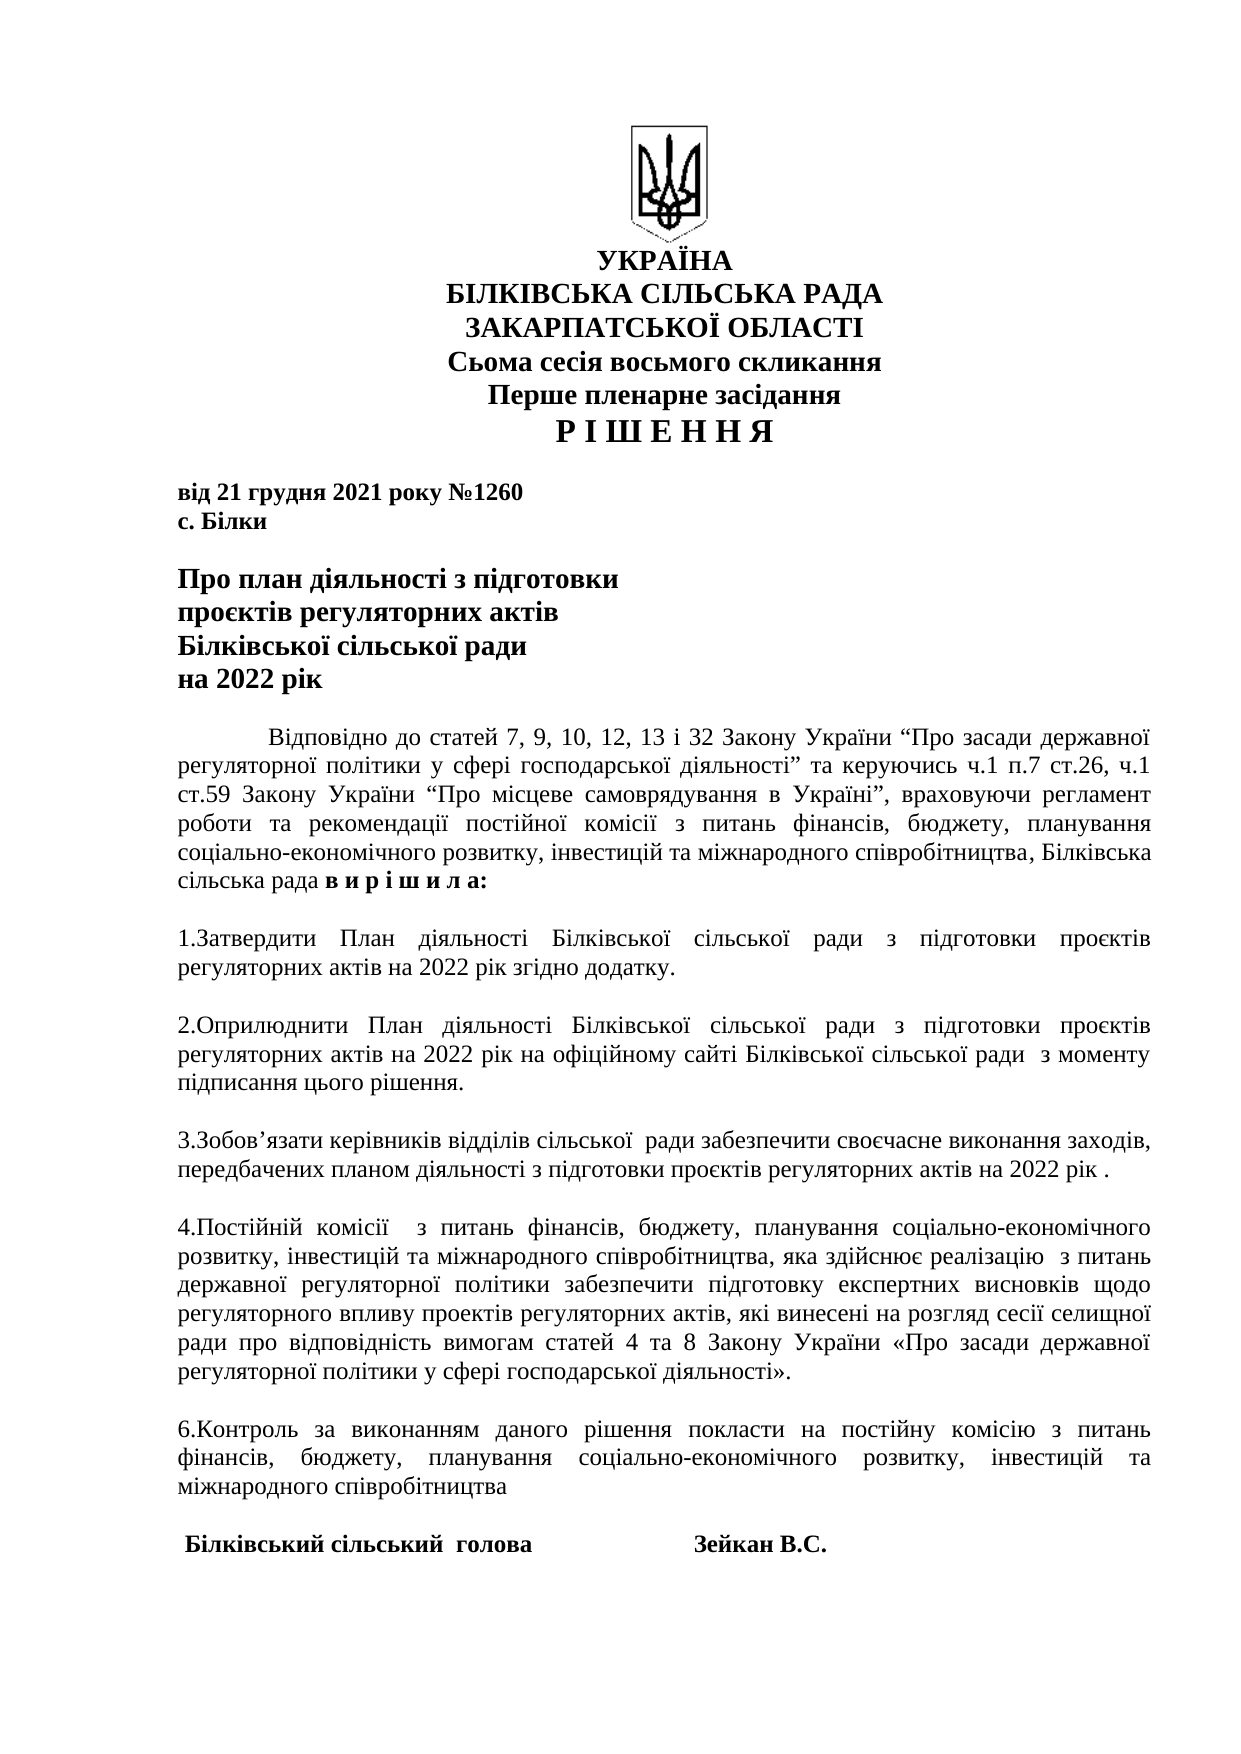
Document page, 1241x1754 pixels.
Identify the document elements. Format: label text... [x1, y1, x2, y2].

text 3.Зобов’язати керівників відділів сільської ради забезпечити своєчасне виконання заходів, передбачених планом діяльності з підготовки проєктів регуляторних актів на 2022 рік . [177, 1125, 1152, 1183]
text Перше пленарне засідання [177, 377, 1152, 411]
text 1.Затвердити План діяльності Білківської сільської ради з підготовки проєктів регуляторних актів на 2022 рік згідно додатку. [177, 923, 1152, 981]
text с. Білки [177, 506, 1152, 535]
text ЗАКАРПАТСЬКОЇ ОБЛАСТІ [177, 310, 1152, 344]
text 2.Оприлюднити План діяльності Білківської сільської ради з підготовки проєктів регуляторних актів на 2022 рік на офіційному сайті Білківської сільської ради з моменту підписання цього рішення. [177, 1010, 1152, 1096]
text Білківський сільський голова Зейкан В.С. [177, 1529, 1152, 1558]
text 6.Контроль за виконанням даного рішення покласти на постійну комісію з питань фінансів, бюджету, планування соціально-економічного розвитку, інвестицій та міжнародного співробітництва [177, 1414, 1152, 1500]
text УКРАЇНА [177, 243, 1152, 277]
text БІЛКІВСЬКА СІЛЬСЬКА РАДА [177, 277, 1152, 310]
subtitle Р І Ш Е Н Н Я [177, 411, 1152, 449]
text проєктів регуляторних актів [177, 594, 1152, 628]
text Відповідно до статей 7, 9, 10, 12, 13 і 32 Закону України “Про засади державної регуляторної політики у сфері господарської діяльності” та керуючись ч.1 п.7 ст.26, ч.1 ст.59 Закону України “Про місцеве самоврядування в Україні”, враховуючи регламент роботи та рекомендації постійної комісії з питань фінансів, бюджету, планування соціально-економічного розвитку, інвестицій та міжнародного співробітництва, Білківська сільська рада в и р і ш и л а: [177, 722, 1152, 894]
text Про план діяльності з підготовки [177, 561, 1152, 594]
text Сьома сесія восьмого скликання [177, 344, 1152, 377]
text на 2022 рік [177, 662, 1152, 695]
text Білківської сільської ради [177, 628, 1152, 662]
text від 21 грудня 2021 року №1260 [177, 477, 1152, 506]
text 4.Постійній комісії з питань фінансів, бюджету, планування соціально-економічного розвитку, інвестицій та міжнародного співробітництва, яка здійснює реалізацію з питань державної регуляторної політики забезпечити підготовку експертних висновків щодо регуляторного впливу проектів регуляторних актів, які винесені на розгляд сесії селищної ради про відповідність вимогам статей 4 та 8 Закону України «Про засади державної регуляторної політики у сфері господарської діяльності». [177, 1212, 1152, 1384]
